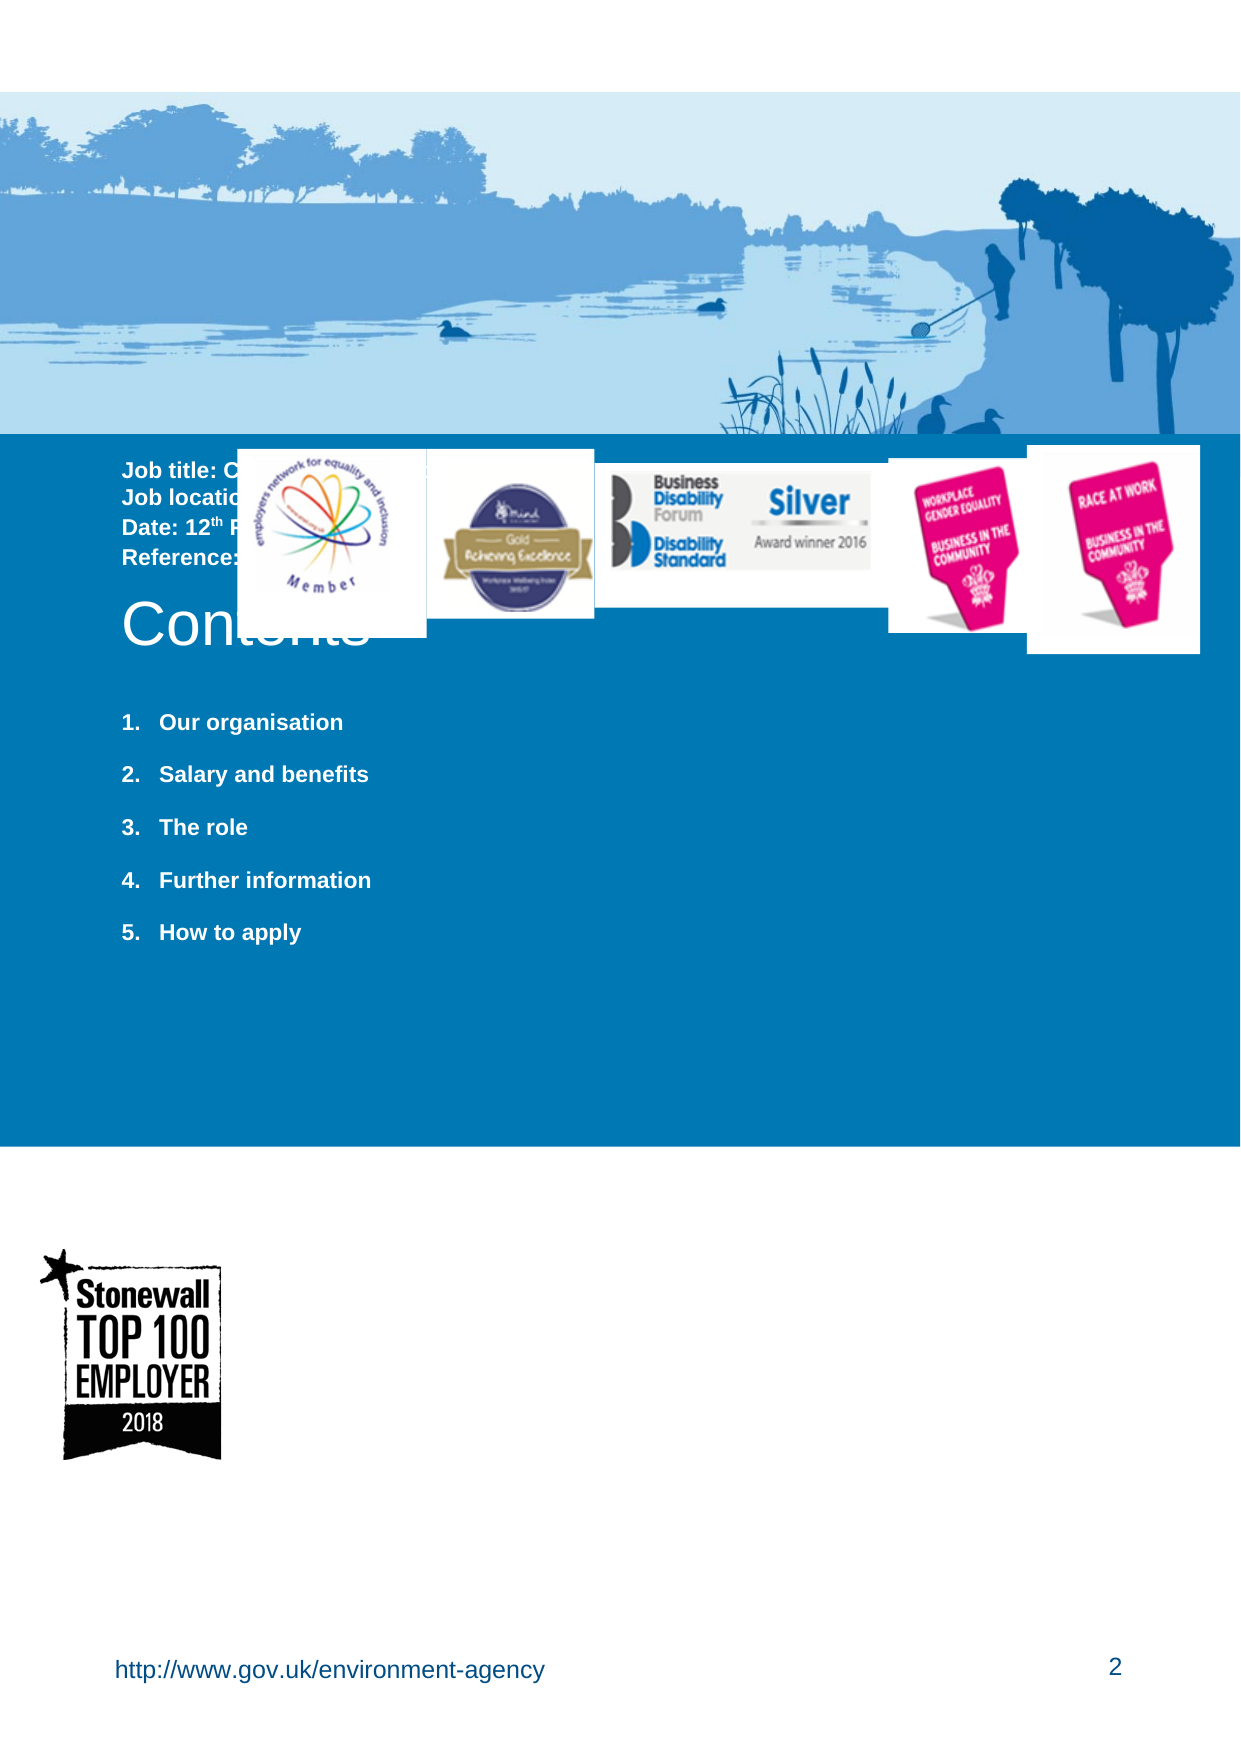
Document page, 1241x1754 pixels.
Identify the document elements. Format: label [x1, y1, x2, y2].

picture [0, 92, 1241, 433]
picture [39, 1249, 222, 1460]
